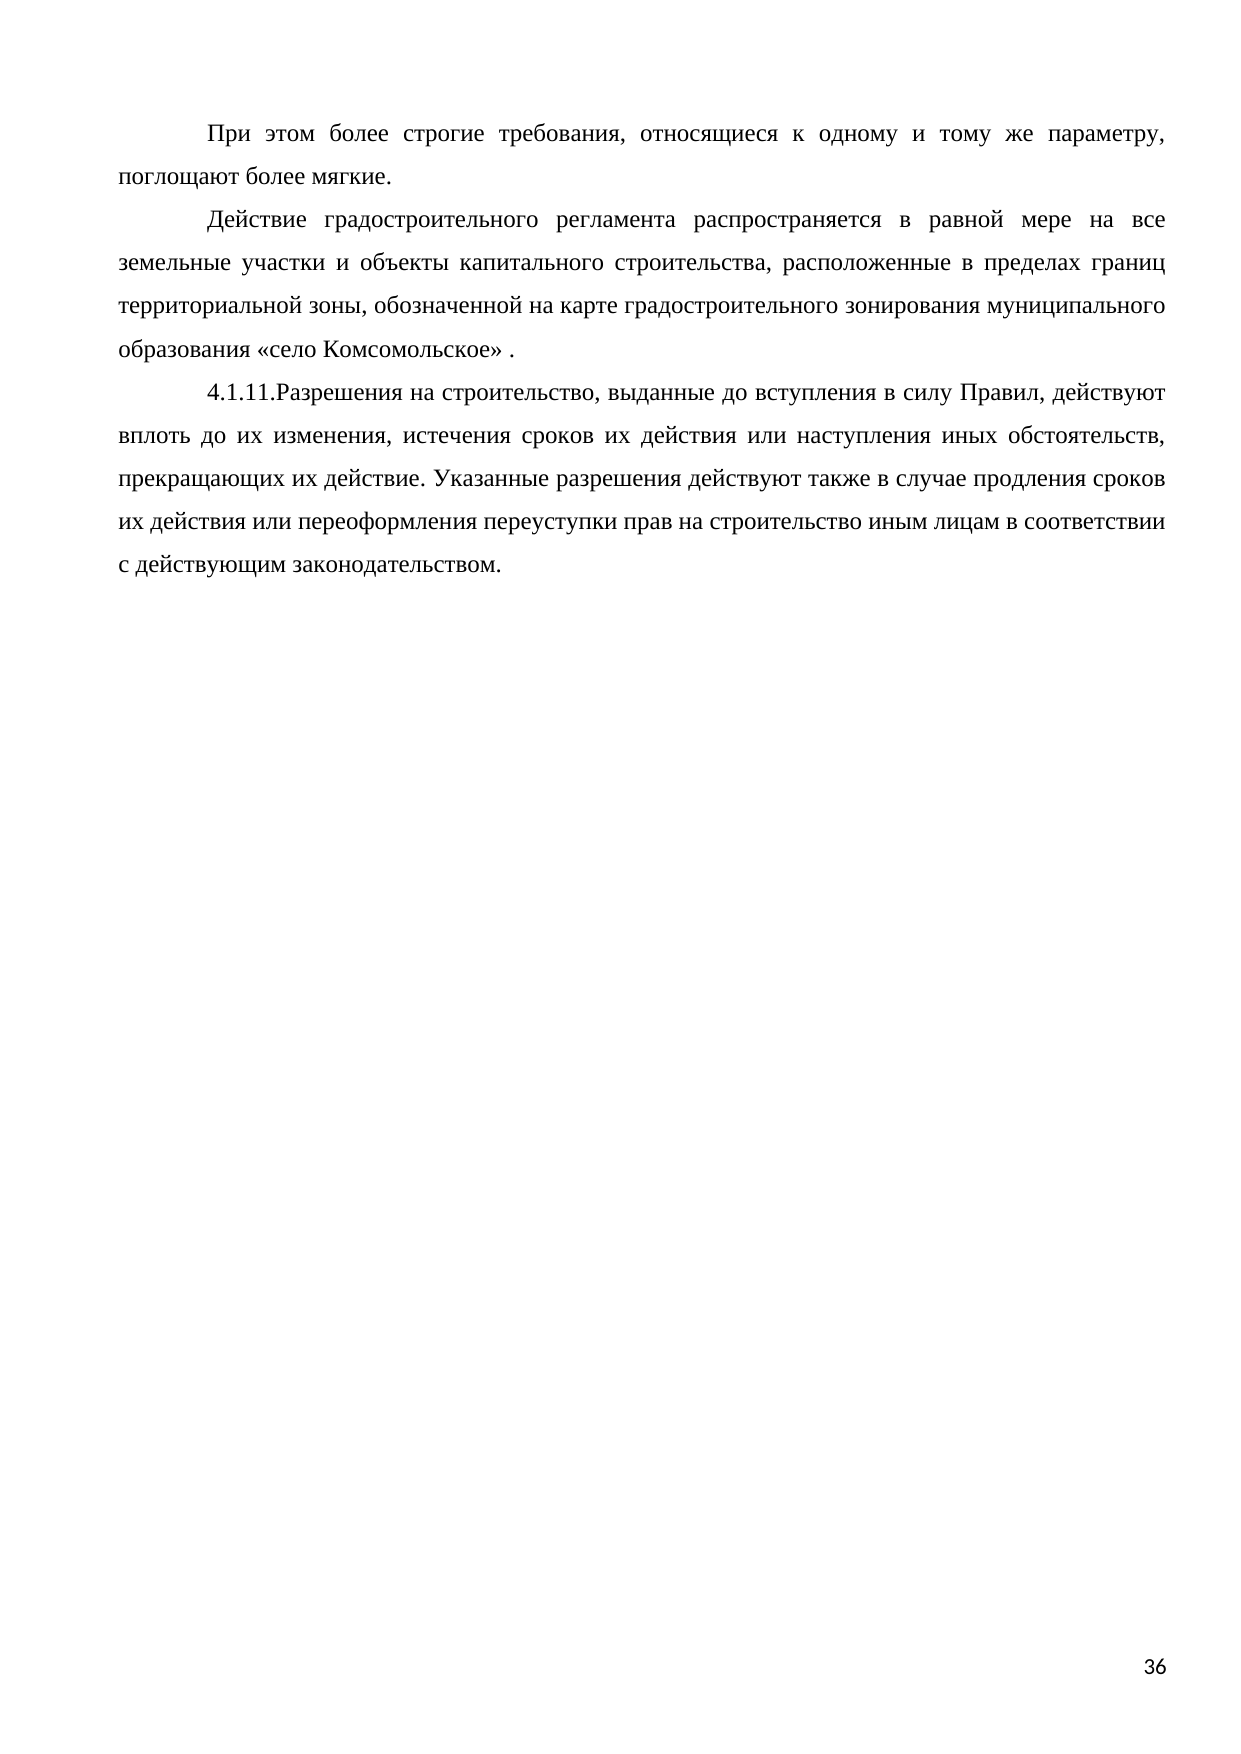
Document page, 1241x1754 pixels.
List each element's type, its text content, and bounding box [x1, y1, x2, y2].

text Действие градостроительного регламента распространяется в равной мере на все земельные участки и объекты капитального строительства, расположенные в пределах границ территориальной зоны, обозначенной на карте градостроительного зонирования муниципального образования «село Комсомольское» . [118, 204, 1167, 362]
text 4.1.11.Разрешения на строительство, выданные до вступления в силу Правил, действуют вплоть до их изменения, истечения сроков их действия или наступления иных обстоятельств, прекращающих их действие. Указанные разрешения действуют также в случае продления сроков их действия или переоформления переуступки прав на строительство иным лицам в соответствии с действующим законодательством. [118, 377, 1167, 578]
text При этом более строгие требования, относящиеся к одному и тому же параметру, поглощают более мягкие. [118, 118, 1167, 190]
